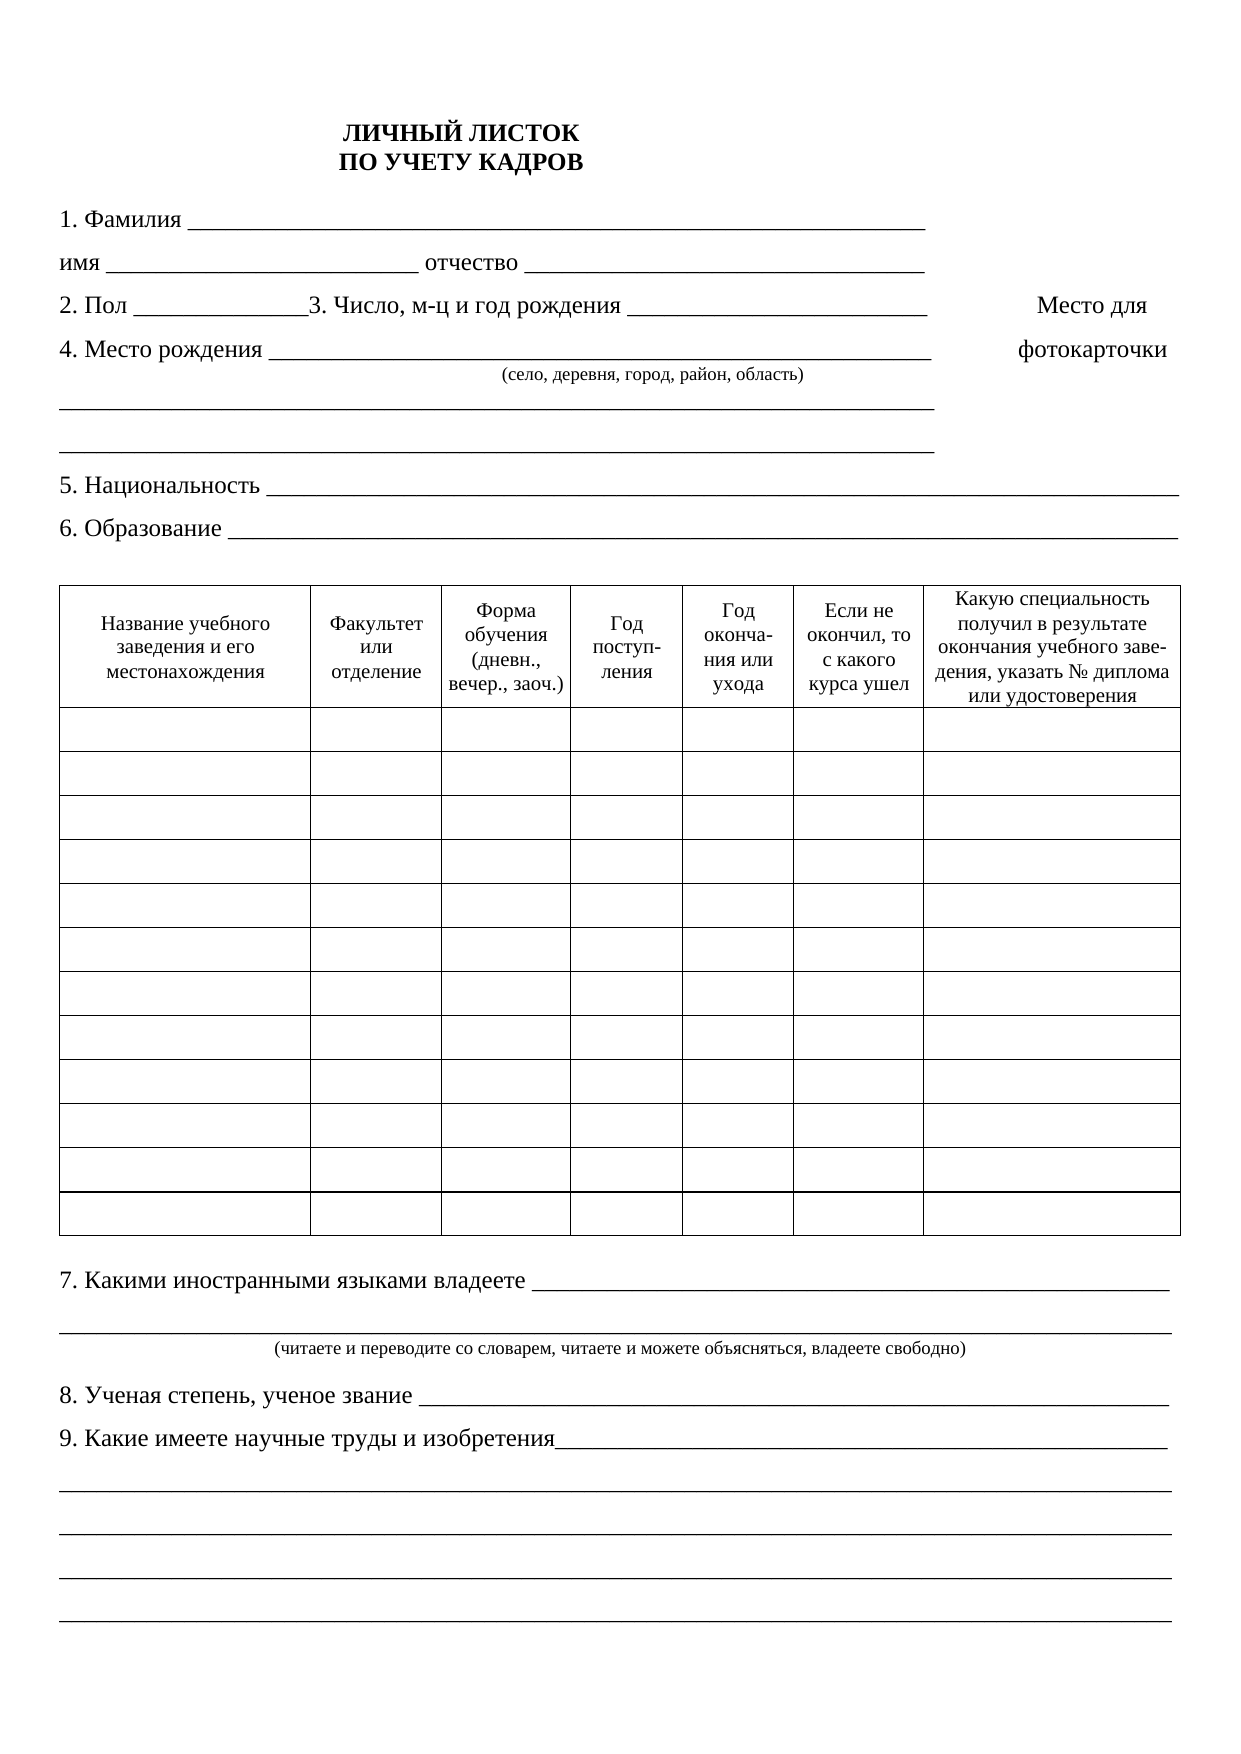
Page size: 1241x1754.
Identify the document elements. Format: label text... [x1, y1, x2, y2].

table_cell [571, 1016, 682, 1059]
table_cell [571, 884, 682, 927]
table_cell [794, 752, 923, 795]
table_cell [683, 1060, 793, 1103]
table_cell [60, 972, 310, 1015]
text 9. Какие имеете научные труды и изобретения_________________________________________________ [59, 1423, 1182, 1452]
table_cell [571, 708, 682, 751]
table_cell [571, 1104, 682, 1147]
table_cell [60, 884, 310, 927]
table_cell [311, 840, 441, 883]
table_cell [924, 796, 1180, 839]
table_cell [924, 972, 1180, 1015]
table_cell [794, 1148, 923, 1191]
table_cell [442, 972, 570, 1015]
title ЛИЧНЫЙ ЛИСТОК [59, 118, 863, 147]
table_cell [60, 1060, 310, 1103]
table_cell [683, 1148, 793, 1191]
table_cell [311, 928, 441, 971]
text 2. Пол ______________3. Число, м-ц и год рождения ________________________ Место для [59, 291, 1165, 319]
text (читаете и переводите со словарем, читаете и можете объясняться, владеете свободно) [59, 1337, 1182, 1359]
table_cell [442, 752, 570, 795]
table_cell [683, 1016, 793, 1059]
table_cell [683, 1193, 793, 1235]
table_cell [924, 840, 1180, 883]
table_cell [794, 1193, 923, 1235]
table_cell [924, 708, 1180, 751]
text 4. Место рождения _____________________________________________________ фотокарточки [59, 334, 1184, 362]
table_cell [683, 796, 793, 839]
table_cell [571, 840, 682, 883]
table_cell [794, 972, 923, 1015]
table_cell [60, 796, 310, 839]
table_cell [60, 1104, 310, 1147]
table_cell [442, 1148, 570, 1191]
table_cell [794, 840, 923, 883]
table_cell [571, 796, 682, 839]
table_header Год оконча-ния или ухода [683, 586, 793, 707]
table_header Год поступ-ления [571, 586, 682, 707]
table_cell [442, 840, 570, 883]
table_cell [924, 752, 1180, 795]
table_cell [60, 928, 310, 971]
table_cell [311, 972, 441, 1015]
table_cell [924, 884, 1180, 927]
table_header Форма обучения (дневн., вечер., заоч.) [442, 586, 570, 707]
table_cell [442, 708, 570, 751]
table_cell [683, 1104, 793, 1147]
table_cell [311, 1104, 441, 1147]
text 7. Какими иностранными языками владеете ___________________________________________________ [59, 1265, 1182, 1294]
table_cell [683, 840, 793, 883]
table_cell [571, 1193, 682, 1235]
table_cell [794, 708, 923, 751]
table_cell [442, 928, 570, 971]
table_cell [794, 928, 923, 971]
table_cell [60, 752, 310, 795]
table_cell [442, 1060, 570, 1103]
table_cell [794, 1016, 923, 1059]
table_cell [924, 928, 1180, 971]
table_cell [924, 1016, 1180, 1059]
text ____________________________________________________________________________________________________________________________________________________________________________________________________________________________________________________________________________________________________________________________________________________________________ [59, 1466, 1182, 1624]
table_cell [311, 1060, 441, 1103]
table_cell [571, 1060, 682, 1103]
table_cell [571, 928, 682, 971]
table_cell [311, 752, 441, 795]
text 5. Национальность _________________________________________________________________________ [59, 470, 1182, 499]
table_cell [442, 796, 570, 839]
table_cell [311, 1148, 441, 1191]
table_cell [794, 1060, 923, 1103]
table_cell [311, 884, 441, 927]
table_cell [794, 796, 923, 839]
table_cell [311, 796, 441, 839]
text 1. Фамилия ___________________________________________________________ [59, 204, 940, 233]
table_header Какую специальность получил в результате окончания учебного заве-дения, указать № диплома или удостоверения [924, 586, 1180, 707]
table_cell [571, 752, 682, 795]
subtitle ПО УЧЕТУ КАДРОВ [59, 147, 863, 176]
table_cell [60, 1193, 310, 1235]
table_cell [311, 1016, 441, 1059]
table_cell [924, 1060, 1180, 1103]
text имя _________________________ отчество ________________________________ [59, 247, 940, 276]
table_cell [924, 1104, 1180, 1147]
text 6. Образование ____________________________________________________________________________ [59, 513, 1182, 542]
table_cell [442, 1016, 570, 1059]
table_cell [571, 972, 682, 1015]
table_cell [683, 752, 793, 795]
table_header Если не окончил, то с какого курса ушел [794, 586, 923, 707]
table_cell [442, 1104, 570, 1147]
table_cell [683, 972, 793, 1015]
text 8. Ученая степень, ученое звание ____________________________________________________________ [59, 1380, 1182, 1409]
table_cell [60, 708, 310, 751]
table_cell [311, 708, 441, 751]
text (село, деревня, город, район, область) [428, 362, 940, 384]
table_cell [683, 708, 793, 751]
table_cell [442, 884, 570, 927]
table_cell [442, 1193, 570, 1235]
text ______________________________________________________________________ [59, 427, 940, 456]
table_cell [683, 884, 793, 927]
text _________________________________________________________________________________________ [59, 1308, 1182, 1337]
table_header Факультет или отделение [311, 586, 441, 707]
text ______________________________________________________________________ [59, 384, 940, 413]
table_cell [60, 840, 310, 883]
table_cell [683, 928, 793, 971]
table_cell [794, 884, 923, 927]
table_cell [60, 1016, 310, 1059]
table_cell [571, 1148, 682, 1191]
table_cell [924, 1148, 1180, 1191]
table_cell [794, 1104, 923, 1147]
table_cell [924, 1193, 1180, 1235]
table_cell [60, 1148, 310, 1191]
table_header Название учебного заведения и его местонахождения [60, 586, 310, 707]
table_cell [311, 1193, 441, 1235]
